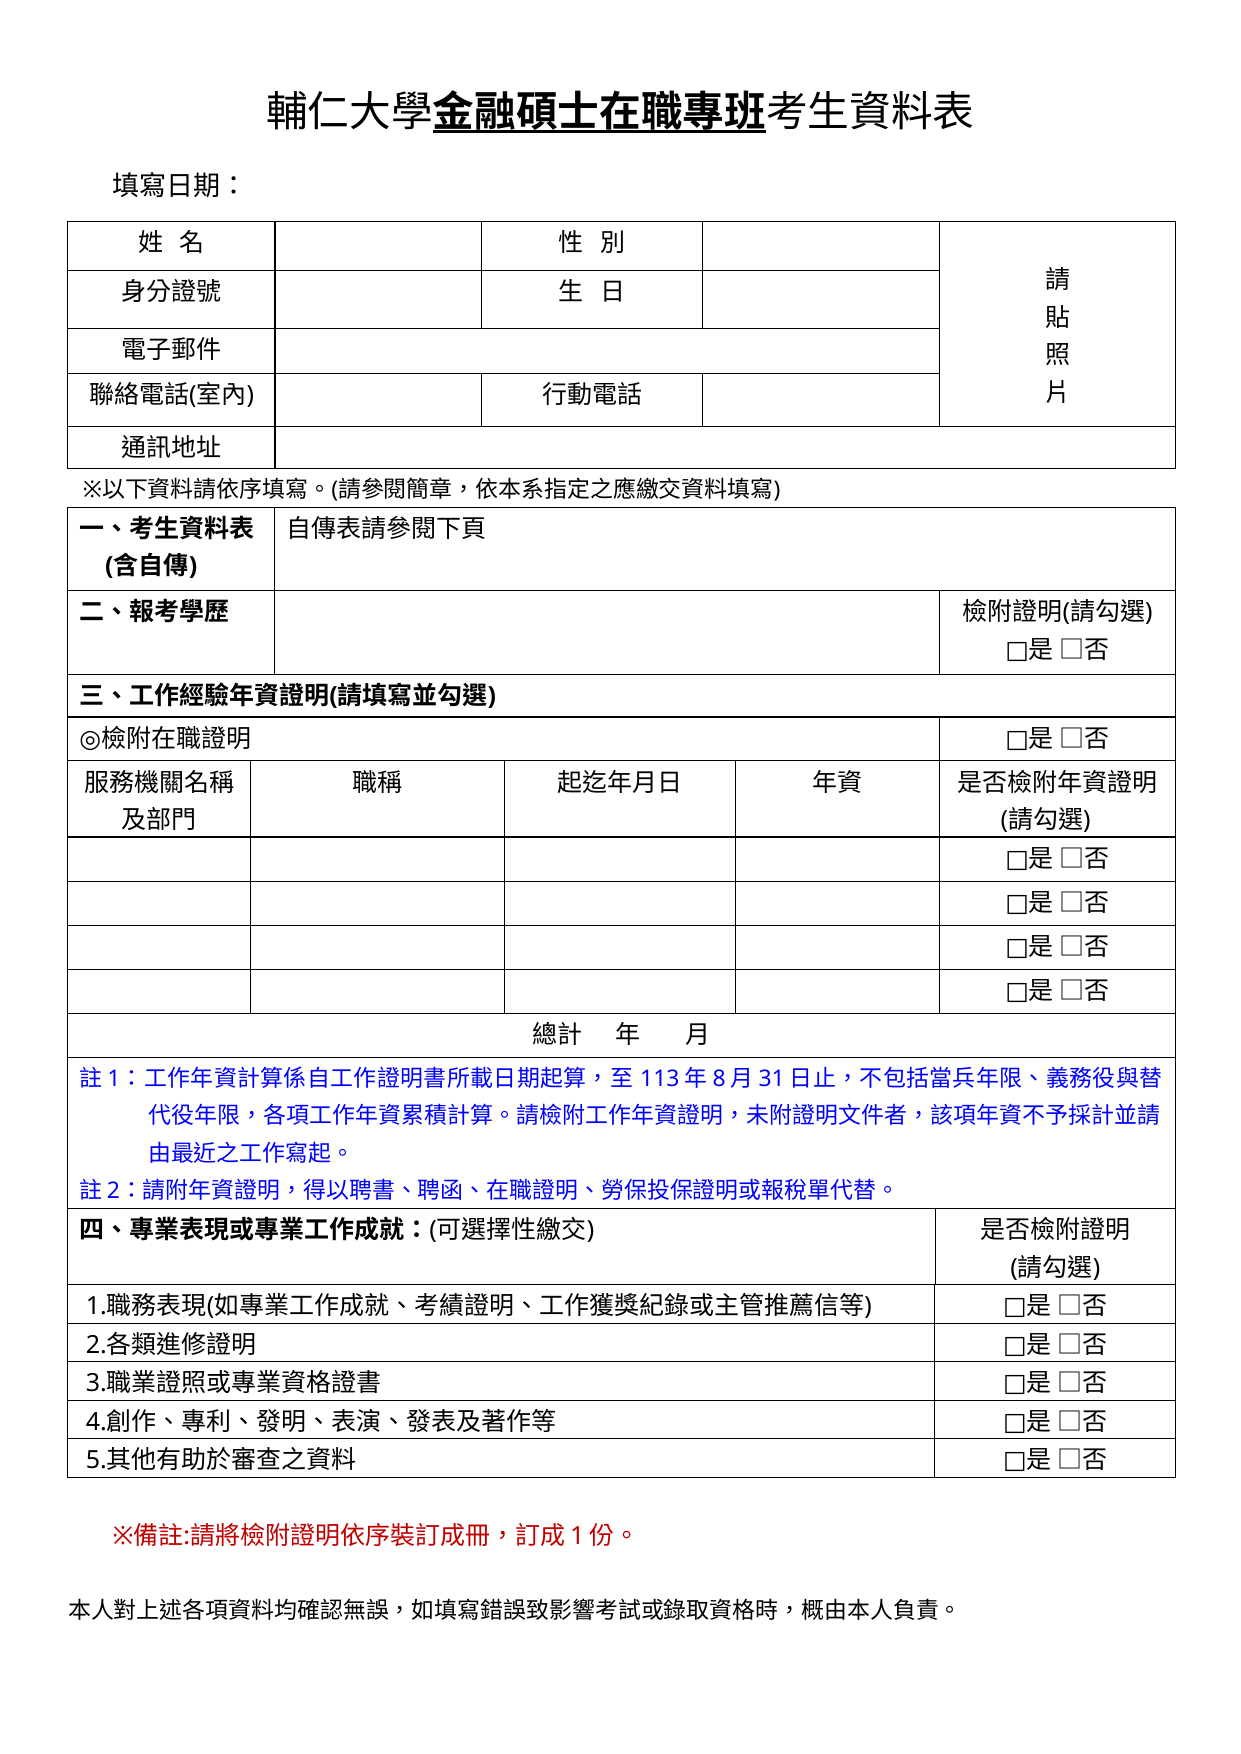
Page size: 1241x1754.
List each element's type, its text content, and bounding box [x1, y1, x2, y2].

table_cell [68, 838, 250, 881]
table_cell [251, 838, 504, 881]
table_cell [505, 838, 735, 881]
table_header [276, 222, 481, 270]
table_cell 5.其他有助於審查之資料 [68, 1439, 934, 1477]
table_cell □是 □否 [940, 970, 1175, 1013]
table_cell 是否檢附年資證明 (請勾選) [940, 761, 1175, 836]
table_cell 年資 [736, 761, 939, 836]
table_cell [276, 271, 481, 327]
table_cell [275, 591, 939, 674]
table_cell [68, 970, 250, 1013]
table_cell [736, 970, 939, 1013]
table_cell [736, 926, 939, 969]
table_header 一、考生資料表 (含自傳) [68, 508, 274, 590]
table_cell [505, 882, 735, 924]
table_cell 四、專業表現或專業工作成就：(可選擇性繳交) [68, 1209, 935, 1284]
table_header [703, 222, 939, 270]
table_cell □是 □否 [935, 1324, 1175, 1361]
table_cell 三、工作經驗年資證明(請填寫並勾選) [68, 675, 1175, 716]
table_cell □是 □否 [940, 718, 1175, 760]
table_cell 服務機關名稱及部門 [68, 761, 250, 836]
table_cell □是 □否 [935, 1439, 1175, 1477]
table_cell [736, 838, 939, 881]
table_cell 1.職務表現(如專業工作成就、考績證明、工作獲獎紀錄或主管推薦信等) [68, 1285, 934, 1322]
table_cell 總計 年 月 [68, 1014, 1175, 1057]
table_header 性 別 [482, 222, 702, 270]
table_cell 聯絡電話(室內) [68, 374, 274, 426]
table_header 姓 名 [68, 222, 274, 270]
table_cell 二、報考學歷 [68, 591, 274, 674]
table_cell 4.創作、專利、發明、表演、發表及著作等 [68, 1401, 934, 1438]
table_cell □是 □否 [935, 1362, 1175, 1399]
text 輔仁大學金融碩士在職專班考生資料表 [112, 71, 1128, 146]
table_cell □是 □否 [940, 926, 1175, 969]
table_cell 職稱 [251, 761, 504, 836]
table_cell [703, 271, 939, 327]
table_cell □是 □否 [940, 882, 1175, 924]
text ※備註:請將檢附證明依序裝訂成冊，訂成1份。 [112, 1515, 1128, 1553]
text 填寫日期： [112, 146, 1128, 221]
table_cell [505, 970, 735, 1013]
text ※以下資料請依序填寫。(請參閱簡章，依本系指定之應繳交資料填寫) [83, 469, 1240, 507]
table_cell [251, 926, 504, 969]
table_cell 註1：工作年資計算係自工作證明書所載日期起算，至113年8月31日止，不包括當兵年限、義務役與替代役年限，各項工作年資累積計算。請檢附工作年資證明，未附證明文件者，該項年資不予採計並請由最近之工作寫起。 註2：請附年資證明，得以聘書、聘函、在職證明、勞保投保證明或報稅單代替。 [68, 1058, 1175, 1208]
table_cell [251, 970, 504, 1013]
table_cell 電子郵件 [68, 329, 274, 372]
table_cell [703, 374, 939, 426]
table_cell [736, 882, 939, 924]
table_cell ◎檢附在職證明 [68, 718, 939, 760]
table_header 自傳表請參閱下頁 [275, 508, 1175, 590]
table_cell 起迄年月日 [505, 761, 735, 836]
table_cell □是 □否 [935, 1285, 1175, 1322]
text 本人對上述各項資料均確認無誤，如填寫錯誤致影響考試或錄取資格時，概由本人負責。 [68, 1590, 1128, 1628]
table_cell [276, 374, 481, 426]
table_cell [251, 882, 504, 924]
table_header 請 貼 照 片 [940, 222, 1175, 426]
table_cell 身分證號 [68, 271, 274, 327]
table_cell □是 □否 [935, 1401, 1175, 1438]
table_cell [276, 427, 1175, 468]
table_cell [505, 926, 735, 969]
table_cell 2.各類進修證明 [68, 1324, 934, 1361]
table_cell 行動電話 [482, 374, 702, 426]
table_cell 生 日 [482, 271, 702, 327]
table_cell 檢附證明(請勾選) □是 □否 [940, 591, 1175, 674]
table_cell 通訊地址 [68, 427, 274, 468]
table_cell 是否檢附證明 (請勾選) [936, 1209, 1175, 1284]
table_cell [68, 926, 250, 969]
table_cell [276, 329, 939, 372]
table_cell □是 □否 [940, 838, 1175, 881]
table_cell [68, 882, 250, 924]
table_cell 3.職業證照或專業資格證書 [68, 1362, 934, 1399]
